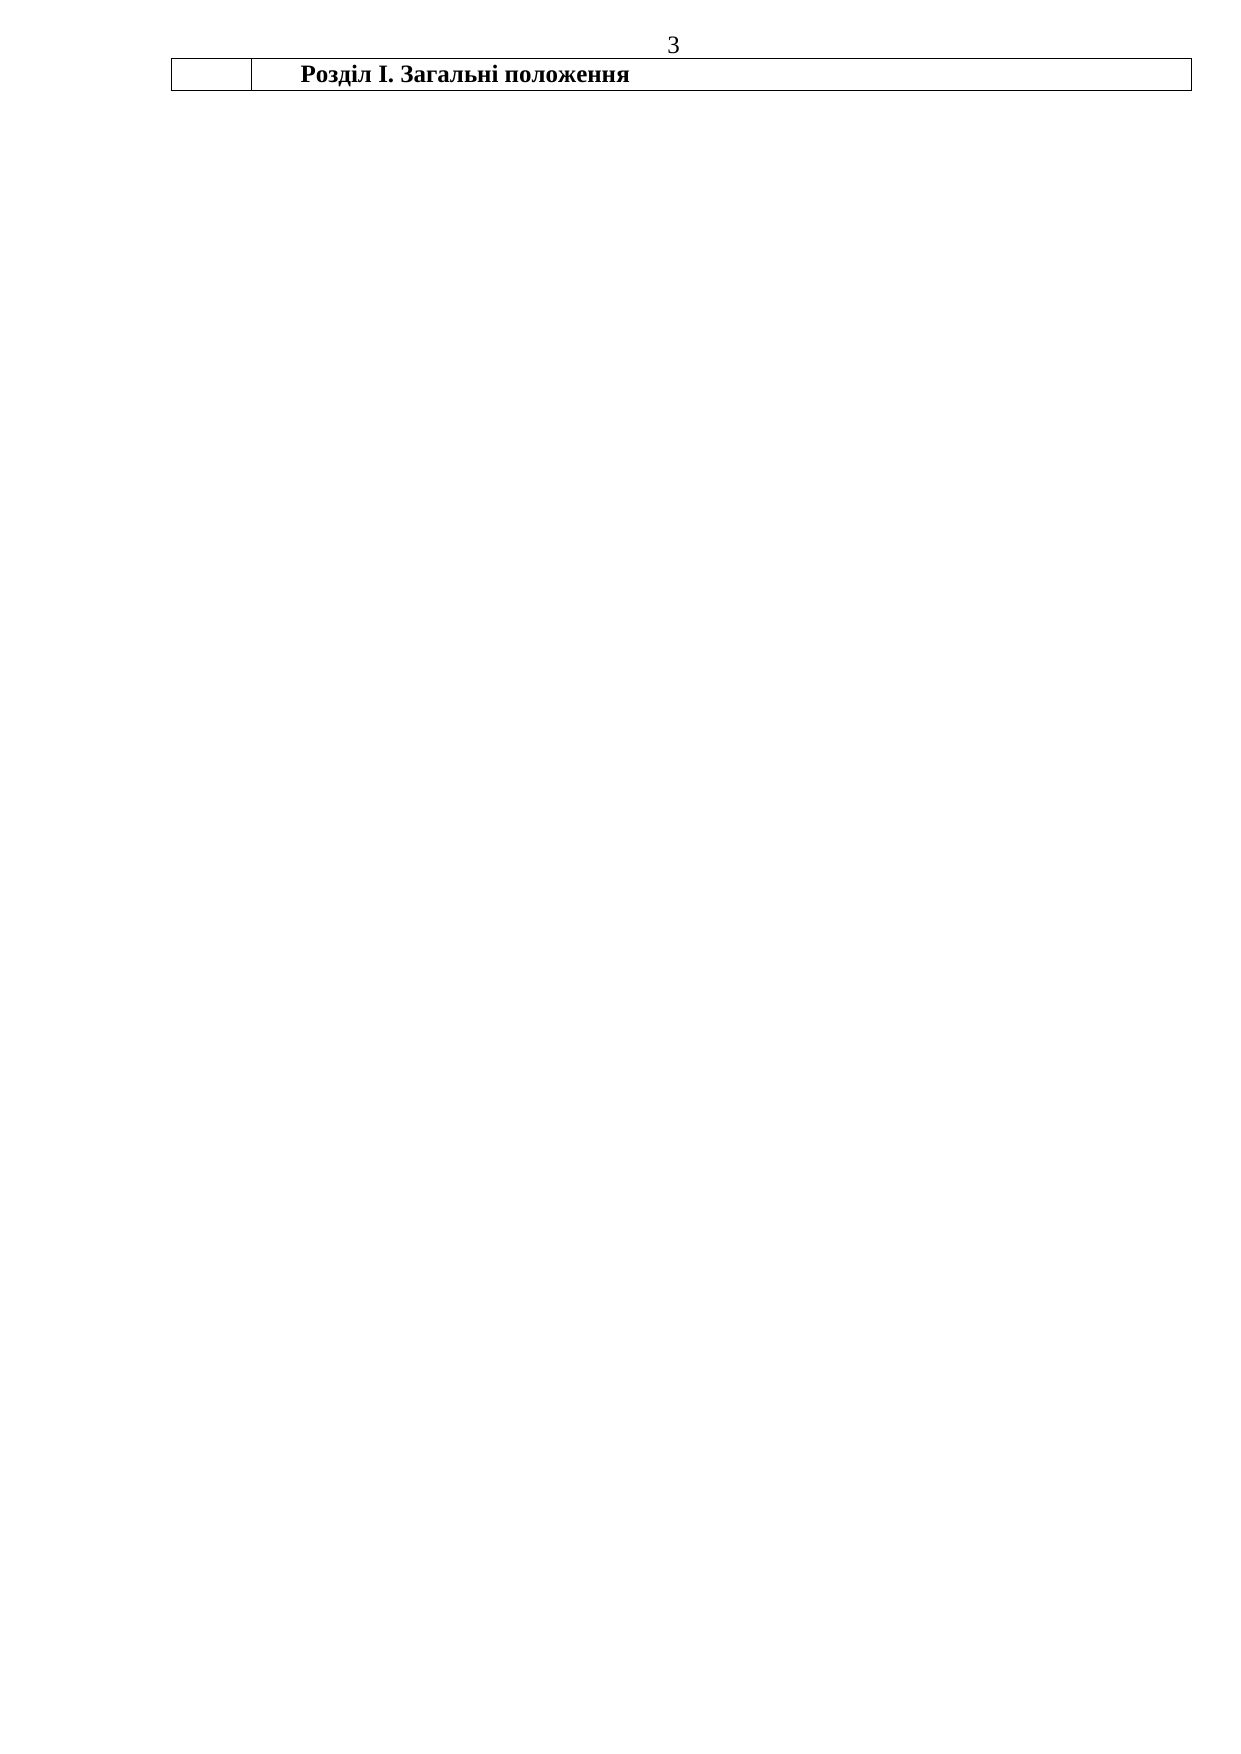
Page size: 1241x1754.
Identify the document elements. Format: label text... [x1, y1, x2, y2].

table_header Розділ І. Загальні положення [252, 59, 1191, 90]
table_header [172, 59, 251, 90]
